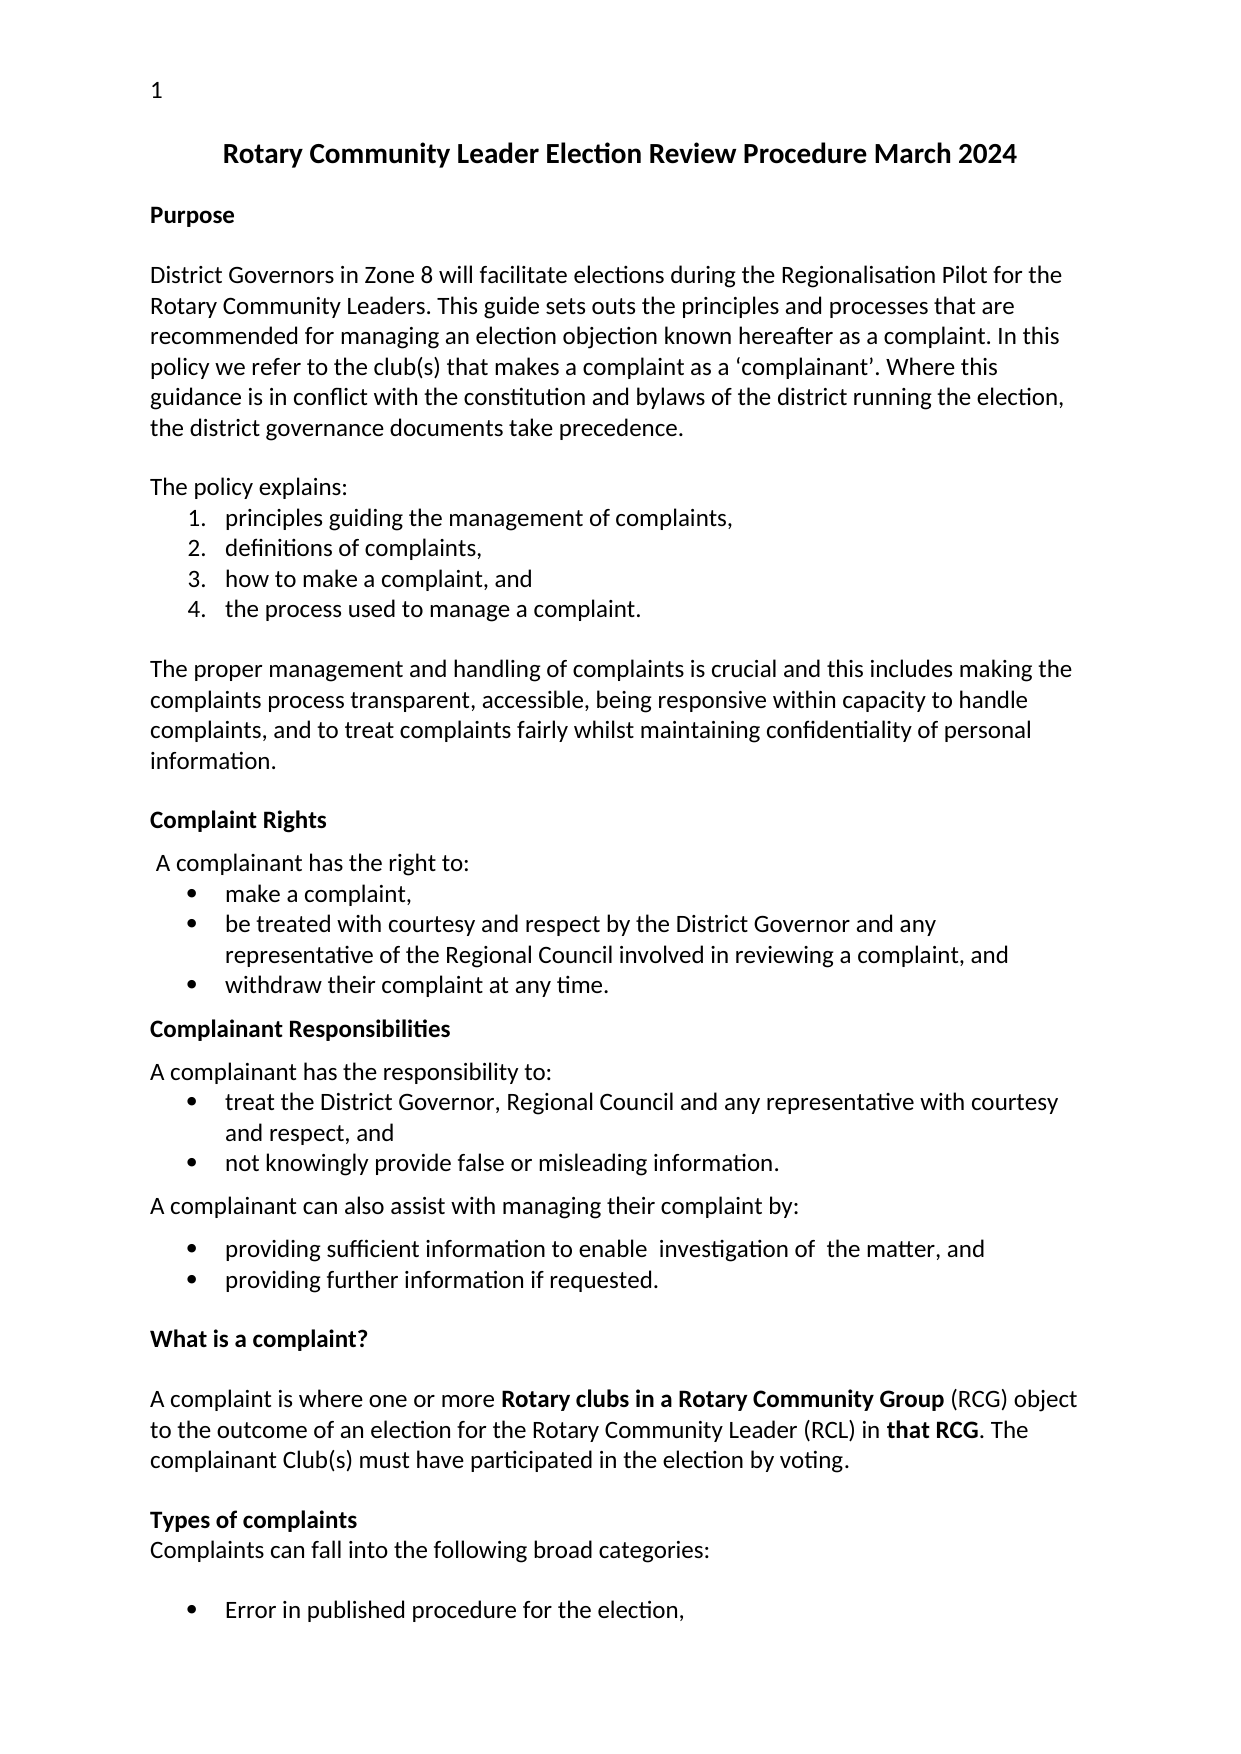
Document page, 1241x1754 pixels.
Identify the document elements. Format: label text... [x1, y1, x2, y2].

list the process used to manage a complaint. [187, 594, 1090, 624]
text The proper management and handling of complaints is crucial and this includes making the complaints process transparent, accessible, being responsive within capacity to handle complaints, and to treat complaints fairly whilst maintaining confidentiality of personal information. [150, 653, 1090, 775]
text Purpose [150, 199, 1090, 230]
list withdraw their complaint at any time. [187, 970, 1090, 1000]
list providing sufficient information to enable investigation of the matter, and [187, 1233, 1090, 1264]
list be treated with courtesy and respect by the District Governor and any representative of the Regional Council involved in reviewing a complaint, and [187, 909, 1090, 970]
text What is a complaint? [150, 1323, 1090, 1354]
text Complaint Rights [150, 804, 1090, 835]
text The policy explains: [150, 472, 1090, 502]
list Error in published procedure for the election, [187, 1594, 1090, 1625]
text A complainant has the right to: [150, 848, 1090, 878]
text A complainant can also assist with managing their complaint by: [150, 1190, 1090, 1221]
list how to make a complaint, and [187, 563, 1090, 594]
text A complainant has the responsibility to: [150, 1056, 1090, 1086]
list make a complaint, [187, 878, 1090, 909]
list providing further information if requested. [187, 1264, 1090, 1294]
text District Governors in Zone 8 will facilitate elections during the Regionalisation Pilot for the Rotary Community Leaders. This guide sets outs the principles and processes that are recommended for managing an election objection known hereafter as a complaint. In this policy we refer to the club(s) that makes a complaint as a ‘complainant’. Where this guidance is in conflict with the constitution and bylaws of the district running the election, the district governance documents take precedence. [150, 259, 1090, 442]
text Complainant Responsibilities [150, 1013, 1090, 1043]
text A complaint is where one or more Rotary clubs in a Rotary Community Group (RCG) object to the outcome of an election for the Rotary Community Leader (RCL) in that RCG. The complainant Club(s) must have participated in the election by voting. [150, 1383, 1090, 1475]
list treat the District Governor, Regional Council and any representative with courtesy and respect, and [187, 1086, 1090, 1147]
text Types of complaints Complaints can fall into the following broad categories: [150, 1504, 1090, 1565]
list definitions of complaints, [187, 533, 1090, 563]
text Rotary Community Leader Election Review Procedure March 2024 [150, 135, 1090, 170]
list not knowingly provide false or misleading information. [187, 1147, 1090, 1178]
list principles guiding the management of complaints, [187, 502, 1090, 533]
